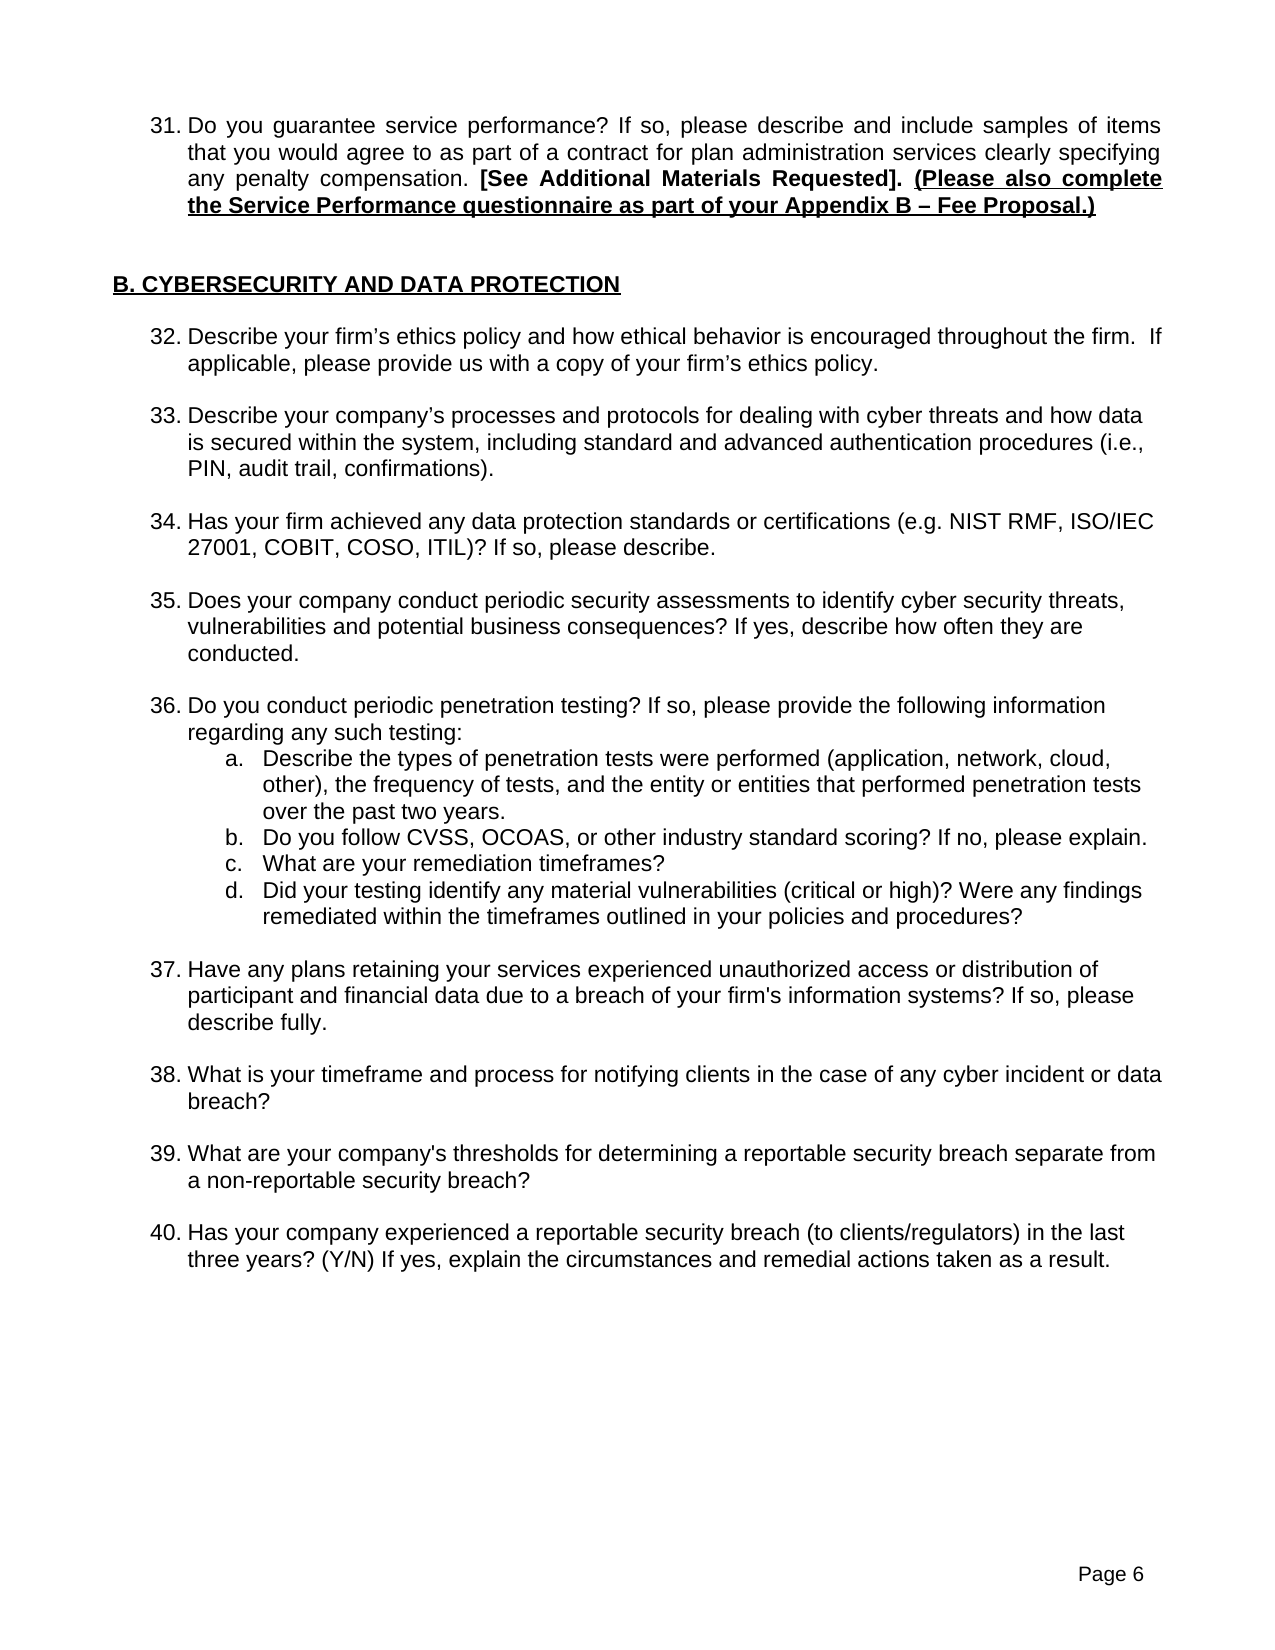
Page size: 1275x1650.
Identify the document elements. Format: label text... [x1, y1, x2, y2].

list Have any plans retaining your services experienced unauthorized access or distribution of participant and financial data due to a breach of your firm's information systems? If so, please describe fully. [150, 956, 1162, 1035]
list Describe the types of penetration tests were performed (application, network, cloud, other), the frequency of tests, and the entity or entities that performed penetration tests over the past two years. [225, 745, 1162, 824]
list Describe your firm’s ethics policy and how ethical behavior is encouraged throughout the firm. If applicable, please provide us with a copy of your firm’s ethics policy. [150, 323, 1162, 376]
list Has your company experienced a reportable security breach (to clients/regulators) in the last three years? (Y/N) If yes, explain the circumstances and remedial actions taken as a result. [150, 1219, 1162, 1272]
list Do you conduct periodic penetration testing? If so, please provide the following information regarding any such testing: [150, 692, 1162, 745]
list What is your timeframe and process for notifying clients in the case of any cyber incident or data breach? [150, 1061, 1162, 1114]
list Describe your company’s processes and protocols for dealing with cyber threats and how data is secured within the system, including standard and advanced authentication procedures (i.e., PIN, audit trail, confirmations). [150, 402, 1162, 481]
list Did your testing identify any material vulnerabilities (critical or high)? Were any findings remediated within the timeframes outlined in your policies and procedures? [225, 877, 1162, 929]
list Do you follow CVSS, OCOAS, or other industry standard scoring? If no, please explain. [225, 824, 1162, 850]
list What are your company's thresholds for determining a reportable security breach separate from a non-reportable security breach? [150, 1140, 1162, 1193]
list Do you guarantee service performance? If so, please describe and include samples of items that you would agree to as part of a contract for plan administration services clearly specifying any penalty compensation. [See Additional Materials Requested]. (Please also complete the Service Performance questionnaire as part of your Appendix B – Fee Proposal.) [150, 112, 1162, 218]
list What are your remediation timeframes? [225, 850, 1162, 877]
list Does your company conduct periodic security assessments to identify cyber security threats, vulnerabilities and potential business consequences? If yes, describe how often they are conducted. [150, 587, 1162, 666]
text B. CYBERSECURITY AND DATA PROTECTION [112, 271, 1162, 297]
list Has your firm achieved any data protection standards or certifications (e.g. NIST RMF, ISO/IEC 27001, COBIT, COSO, ITIL)? If so, please describe. [150, 508, 1162, 561]
